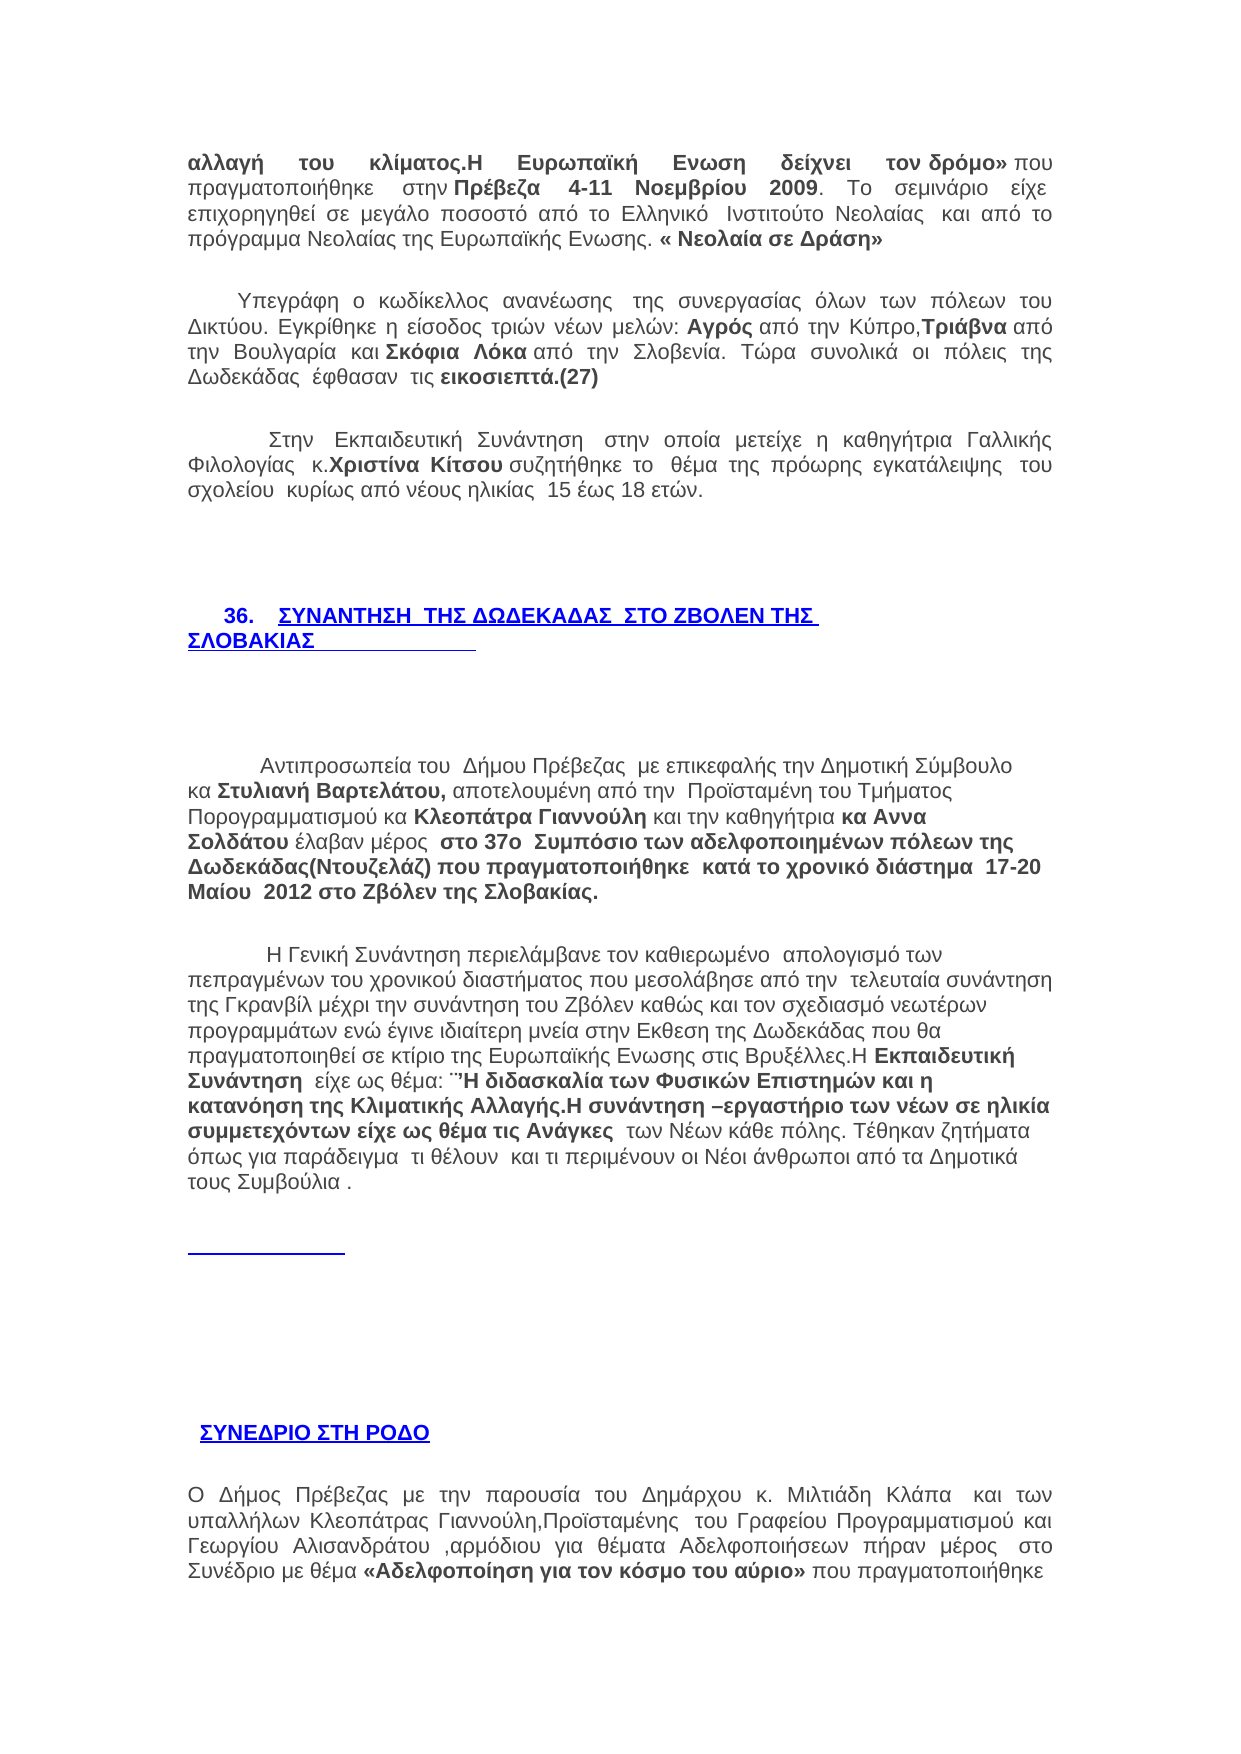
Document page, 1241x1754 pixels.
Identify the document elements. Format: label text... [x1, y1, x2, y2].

text Η Γενική Συνάντηση περιελάμβανε τον καθιερωμένο απολογισμό των πεπραγμένων του χρονικού διαστήματος που μεσολάβησε από την τελευταία συνάντηση της Γκρανβίλ μέχρι την συνάντηση του Ζβόλεν καθώς και τον σχεδιασμό νεωτέρων προγραμμάτων ενώ έγινε ιδιαίτερη μνεία στην Εκθεση της Δωδεκάδας που θα πραγματοποιηθεί σε κτίριο της Ευρωπαϊκής Ενωσης στις Βρυξέλλες.Η Εκπαιδευτική Συνάντηση είχε ως θέμα: ¨’Η διδασκαλία των Φυσικών Επιστημών και η κατανόηση της Κλιματικής Αλλαγής.Η συνάντηση –εργαστήριο των νέων σε ηλικία συμμετεχόντων είχε ως θέμα τις Ανάγκες των Νέων κάθε πόλης. Τέθηκαν ζητήματα όπως για παράδειγμα τι θέλουν και τι περιμένουν οι Νέοι άνθρωποι από τα Δημοτικά τους Συμβούλια . [187, 942, 1053, 1194]
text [187, 150, 1053, 251]
text Στην Εκπαιδευτική Συνάντηση στην οποία μετείχε η καθηγήτρια Γαλλικής Φιλολογίας κ.Χριστίνα Κίτσου συζητήθηκε το θέμα της πρόωρης εγκατάλειψης του σχολείου κυρίως από νέους ηλικίας 15 έως 18 ετών. [187, 427, 1053, 502]
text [187, 1482, 1053, 1583]
text Υπεγράφη ο κωδίκελλος ανανέωσης της συνεργασίας όλων των πόλεων του Δικτύου. Εγκρίθηκε η είσοδος τριών νέων μελών: Αγρός από την Κύπρο,Τριάβνα από την Βουλγαρία και Σκόφια Λόκα από την Σλοβενία. Τώρα συνολικά οι πόλεις της Δωδεκάδας έφθασαν τις εικοσιεπτά.(27) [187, 288, 1053, 389]
text 36. ΣΥΝΑΝΤΗΣΗ ΤΗΣ ΔΩΔΕΚΑΔΑΣ ΣΤΟ ΖΒΟΛΕΝ ΤΗΣ ΣΛΟΒΑΚΙΑΣ [187, 602, 1053, 653]
text Αντιπροσωπεία του Δήμου Πρέβεζας με επικεφαλής την Δημοτική Σύμβουλο κα Στυλιανή Βαρτελάτου, αποτελουμένη από την Προϊσταμένη του Τμήματος Πορογραμματισμού κα Κλεοπάτρα Γιαννούλη και την καθηγήτρια κα Αννα Σολδάτου έλαβαν μέρος στο 37ο Συμπόσιο των αδελφοποιημένων πόλεων της Δωδεκάδας(Ντουζελάζ) που πραγματοποιήθηκε κατά το χρονικό διάστημα 17-20 Μαίου 2012 στο Ζβόλεν της Σλοβακίας. [187, 753, 1053, 904]
text ΣΥΝΕΔΡΙΟ ΣΤΗ ΡΟΔΟ [187, 1419, 1053, 1445]
